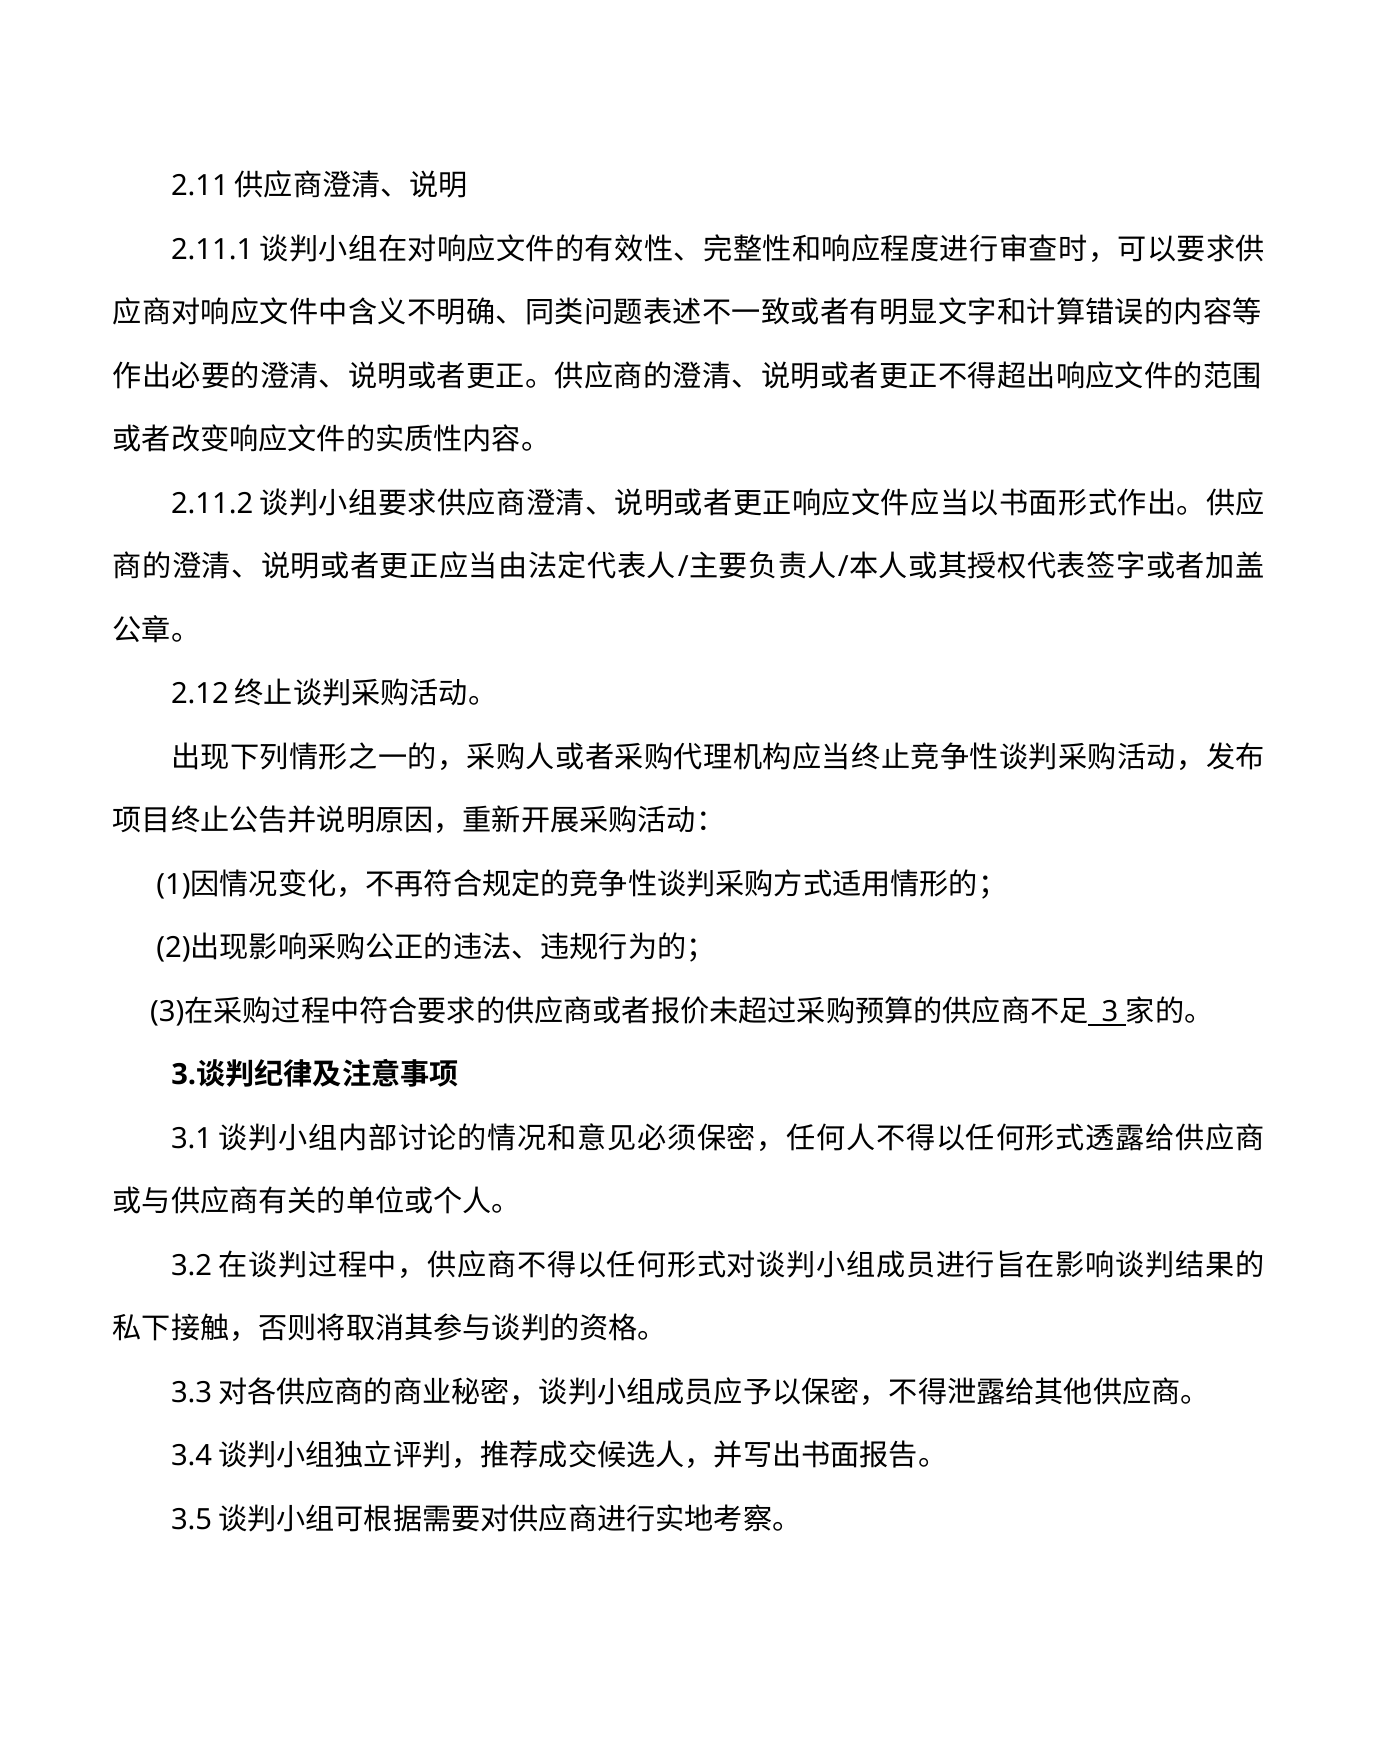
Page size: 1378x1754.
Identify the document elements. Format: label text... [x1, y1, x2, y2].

text (2)出现影响采购公正的违法、违规行为的； [112, 924, 1265, 966]
text (1)因情况变化，不再符合规定的竞争性谈判采购方式适用情形的； [112, 860, 1265, 903]
text 出现下列情形之一的，采购人或者采购代理机构应当终止竞争性谈判采购活动，发布项目终止公告并说明原因，重新开展采购活动： [112, 733, 1265, 839]
text 3.3对各供应商的商业秘密，谈判小组成员应予以保密，不得泄露给其他供应商。 [112, 1368, 1265, 1411]
text 3.谈判纪律及注意事项 [112, 1051, 1265, 1093]
text 2.11供应商澄清、说明 [112, 162, 1265, 204]
text 3.4谈判小组独立评判，推荐成交候选人，并写出书面报告。 [112, 1432, 1265, 1474]
text 2.11.1谈判小组在对响应文件的有效性、完整性和响应程度进行审查时，可以要求供应商对响应文件中含义不明确、同类问题表述不一致或者有明显文字和计算错误的内容等作出必要的澄清、说明或者更正。供应商的澄清、说明或者更正不得超出响应文件的范围或者改变响应文件的实质性内容。 [112, 226, 1265, 458]
text 3.5谈判小组可根据需要对供应商进行实地考察。 [112, 1496, 1265, 1538]
text 3.1谈判小组内部讨论的情况和意见必须保密，任何人不得以任何形式透露给供应商或与供应商有关的单位或个人。 [112, 1114, 1265, 1220]
text 2.11.2谈判小组要求供应商澄清、说明或者更正响应文件应当以书面形式作出。供应商的澄清、说明或者更正应当由法定代表人/主要负责人/本人或其授权代表签字或者加盖公章。 [112, 479, 1265, 649]
text 2.12终止谈判采购活动。 [112, 670, 1265, 712]
text (3)在采购过程中符合要求的供应商或者报价未超过采购预算的供应商不足 3 家的。 [112, 987, 1265, 1030]
text 3.2在谈判过程中，供应商不得以任何形式对谈判小组成员进行旨在影响谈判结果的私下接触，否则将取消其参与谈判的资格。 [112, 1241, 1265, 1347]
